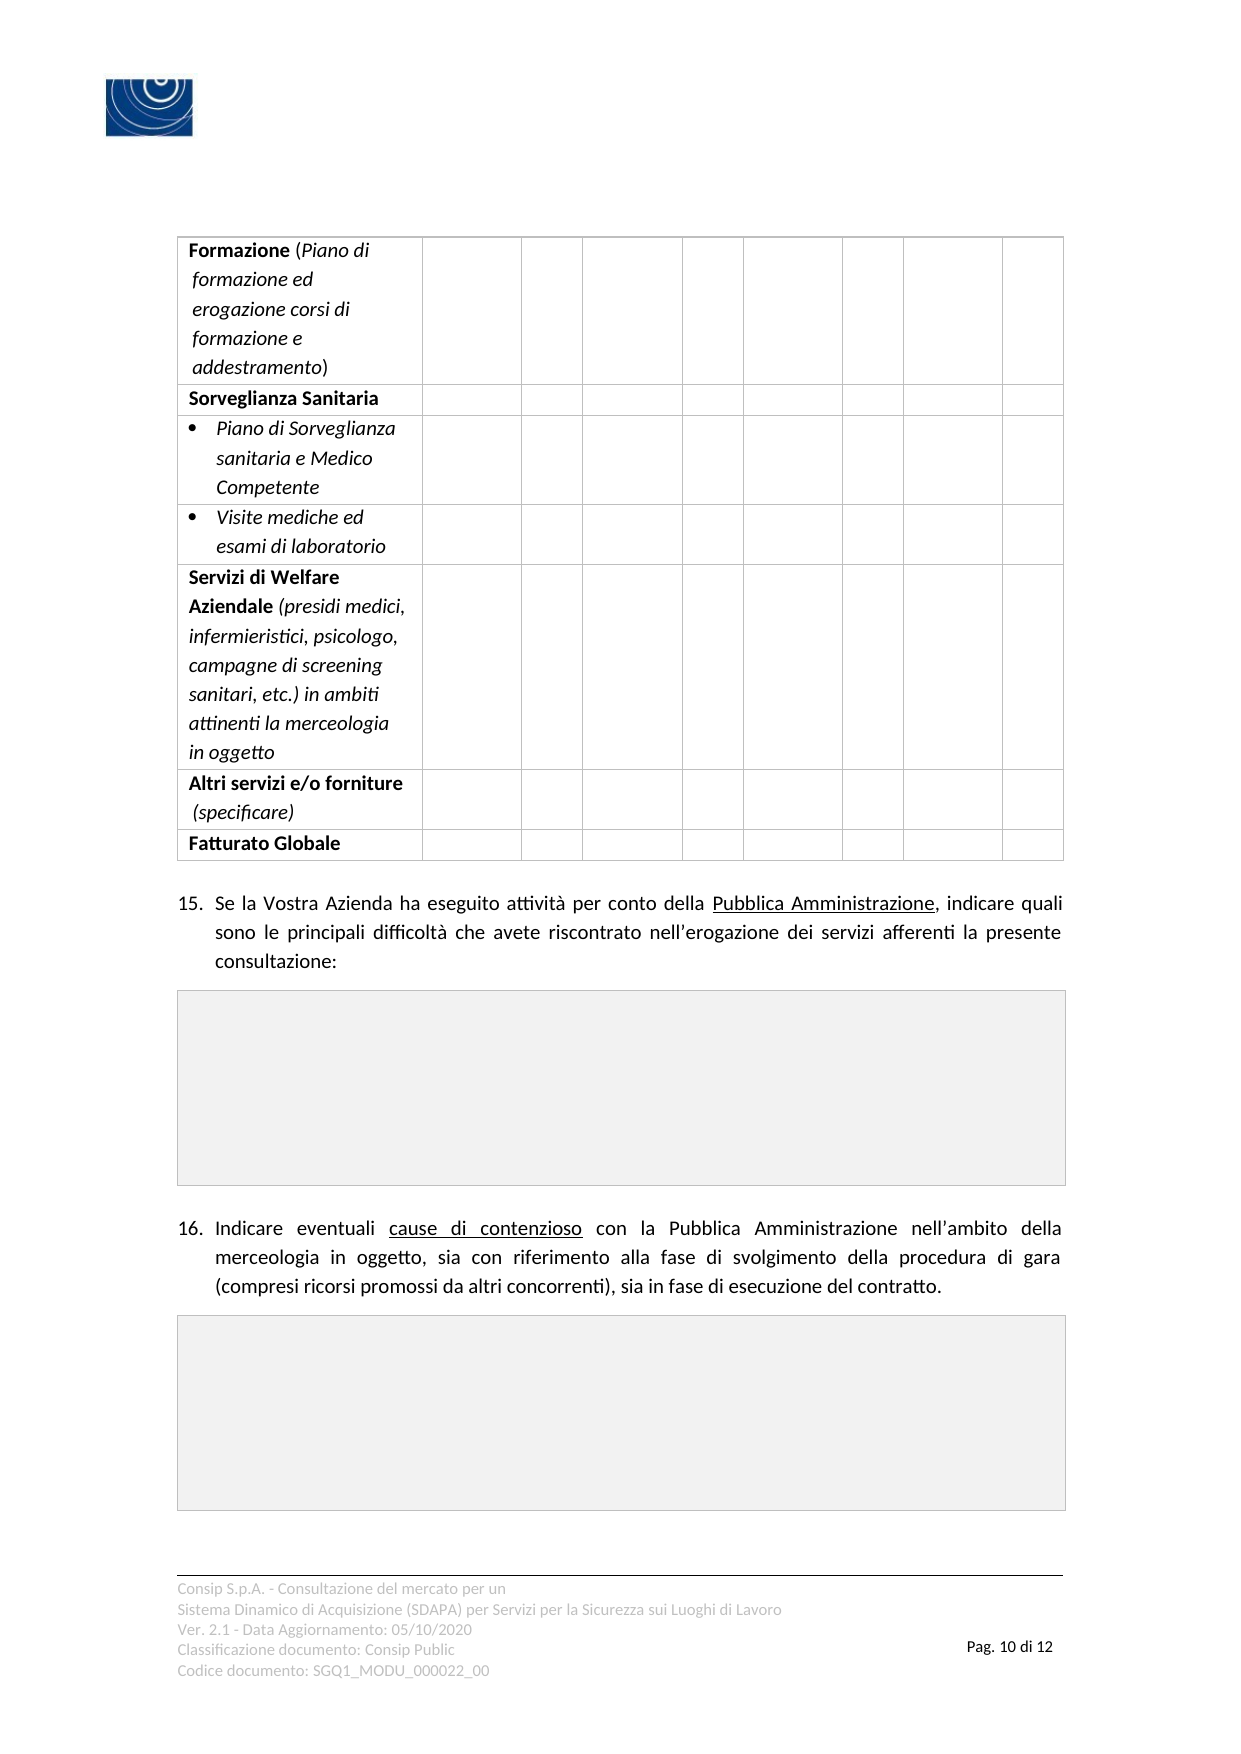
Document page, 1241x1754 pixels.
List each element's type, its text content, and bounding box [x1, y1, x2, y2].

table_cell [904, 238, 1002, 384]
table_cell [683, 505, 743, 563]
table_cell [904, 505, 1002, 563]
table_cell [683, 770, 743, 829]
table_cell [1003, 238, 1063, 384]
table_cell [1003, 830, 1063, 860]
list Se la Vostra Azienda ha eseguito attività per conto della Pubblica Amministrazione, indicare quali sono le principali difficoltà che avete riscontrato nell’erogazione dei servizi afferenti la presente consultazione: [177, 890, 1063, 974]
table_cell [744, 830, 842, 860]
table_cell [423, 385, 521, 414]
table_cell [522, 830, 582, 860]
table_cell [904, 565, 1002, 769]
table_cell [904, 770, 1002, 829]
table_cell [423, 505, 521, 563]
table_cell [522, 505, 582, 563]
table_cell [583, 565, 682, 769]
table_cell [583, 505, 682, 563]
table_cell Fatturato Globale [178, 830, 422, 860]
table_cell [904, 830, 1002, 860]
table_cell [683, 385, 743, 414]
table_cell [423, 830, 521, 860]
table_cell [522, 770, 582, 829]
table_cell Servizi di Welfare Aziendale (presidi medici, infermieristici, psicologo, campagne di screening sanitari, etc.) in ambiti attinenti la merceologia in oggetto [178, 565, 422, 769]
table_cell [904, 385, 1002, 414]
table_cell [683, 565, 743, 769]
table_cell [904, 416, 1002, 503]
table_cell [1003, 385, 1063, 414]
table_cell Visite mediche ed esami di laboratorio [178, 505, 422, 563]
table_cell Formazione (Piano di formazione ed erogazione corsi di formazione e addestramento) [178, 238, 422, 384]
table_cell [1003, 505, 1063, 563]
table_cell [522, 416, 582, 503]
table_cell [423, 565, 521, 769]
table_cell [583, 416, 682, 503]
table_header [178, 1316, 1065, 1510]
table_cell [1003, 565, 1063, 769]
table_cell [583, 830, 682, 860]
table_cell [744, 505, 842, 563]
table_cell Altri servizi e/o forniture (specificare) [178, 770, 422, 829]
table_cell [522, 238, 582, 384]
table_cell [843, 416, 903, 503]
table_cell [683, 830, 743, 860]
table_cell [683, 416, 743, 503]
table_cell [583, 385, 682, 414]
table_cell [843, 385, 903, 414]
table_header [178, 991, 1065, 1185]
table_cell [1003, 770, 1063, 829]
picture [103, 73, 199, 141]
table_cell [744, 565, 842, 769]
table_cell [843, 830, 903, 860]
list Indicare eventuali cause di contenzioso con la Pubblica Amministrazione nell’ambito della merceologia in oggetto, sia con riferimento alla fase di svolgimento della procedura di gara (compresi ricorsi promossi da altri concorrenti), sia in fase di esecuzione del contratto. [177, 1215, 1063, 1299]
table_cell [423, 238, 521, 384]
table_cell [522, 385, 582, 414]
table_cell [683, 238, 743, 384]
table_cell [744, 385, 842, 414]
table_cell [843, 505, 903, 563]
table_cell [583, 238, 682, 384]
table_cell Sorveglianza Sanitaria [178, 385, 422, 414]
table_cell [843, 770, 903, 829]
table_cell [522, 565, 582, 769]
table_cell [744, 770, 842, 829]
table_cell [583, 770, 682, 829]
table_cell [423, 770, 521, 829]
table_cell [744, 238, 842, 384]
table_cell [744, 416, 842, 503]
table_cell [843, 238, 903, 384]
table_cell Piano di Sorveglianza sanitaria e Medico Competente [178, 416, 422, 503]
table_cell [843, 565, 903, 769]
table_cell [423, 416, 521, 503]
table_cell [1003, 416, 1063, 503]
